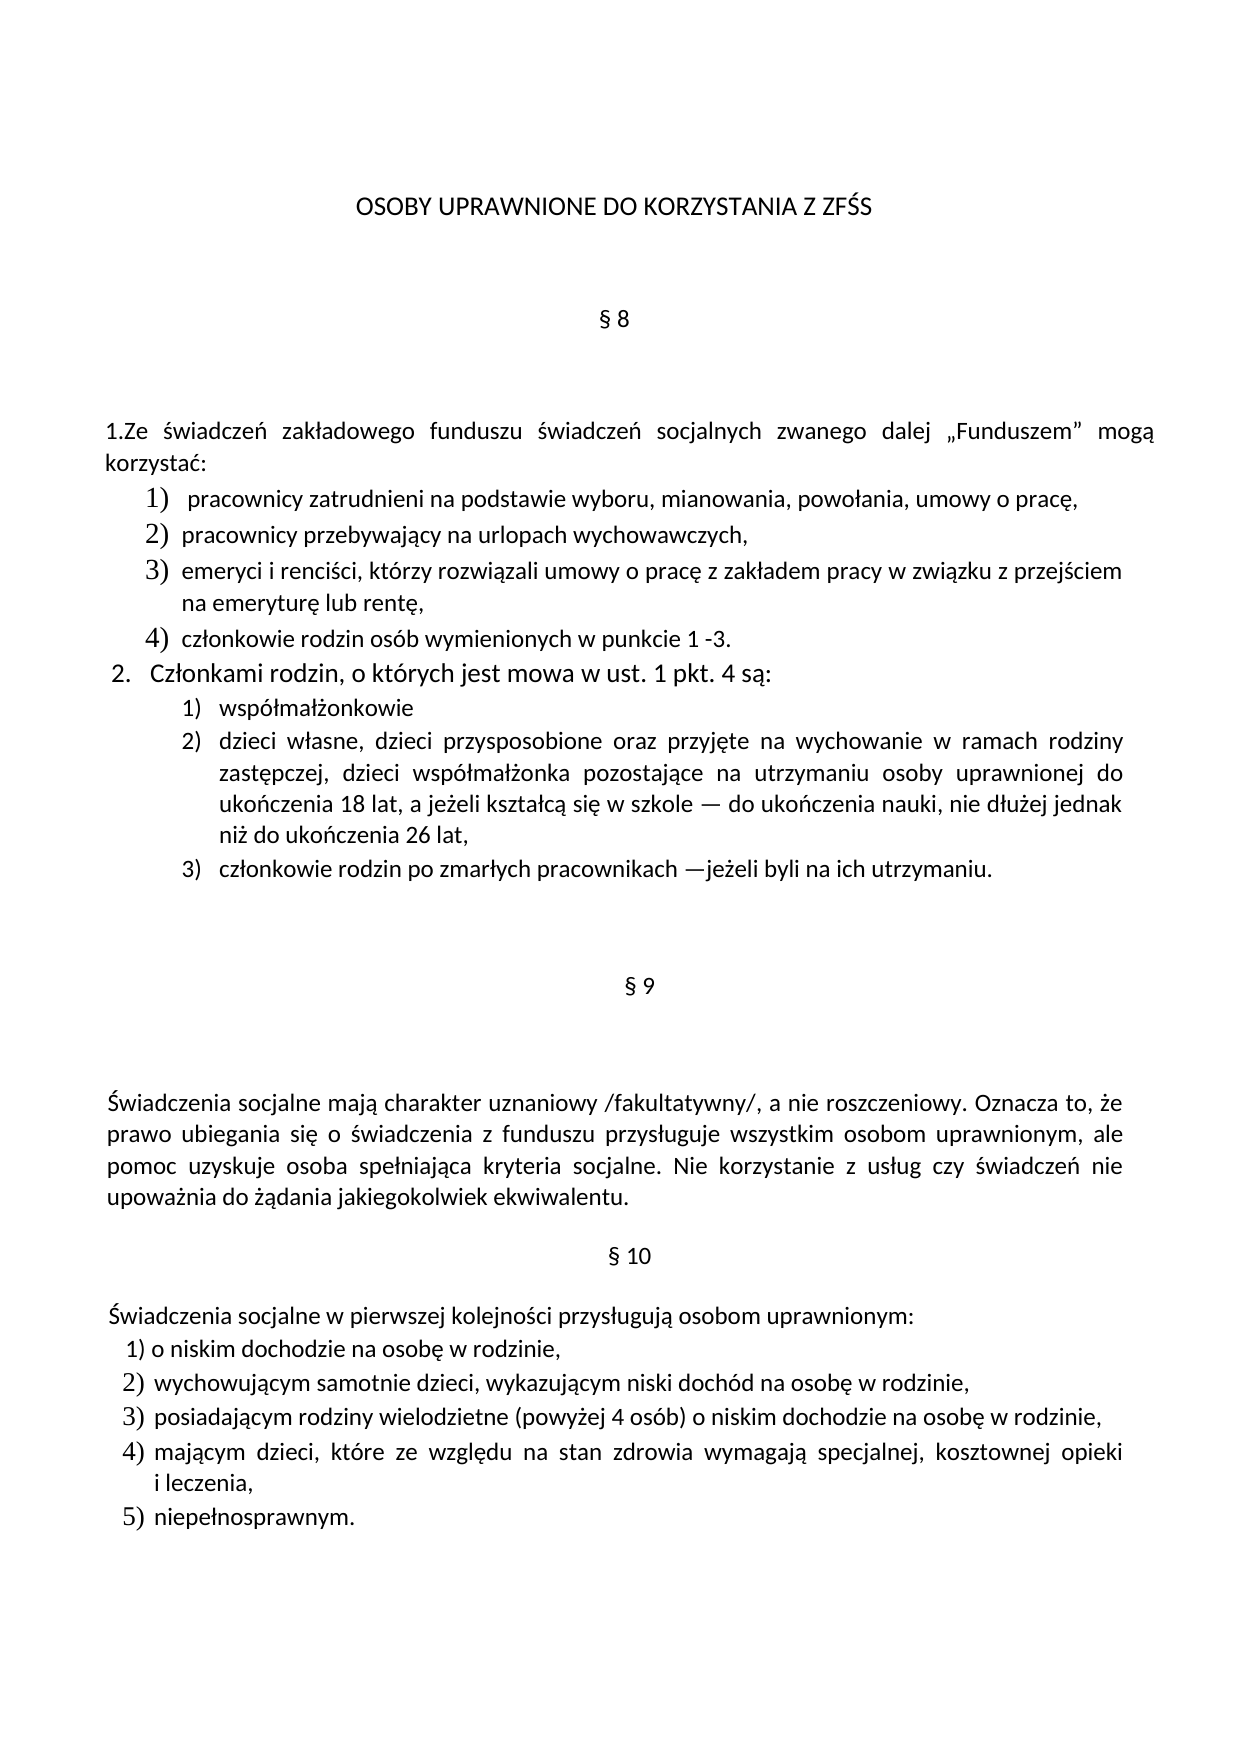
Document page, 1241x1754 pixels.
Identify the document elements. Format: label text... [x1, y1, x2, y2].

list emeryci i renciści, którzy rozwiązali umowy o pracę z zakładem pracy w związku z przejściem na emeryturę lub rentę, [145, 552, 1124, 617]
list wychowującym samotnie dzieci, wykazującym niski dochód na osobę w rodzinie, [122, 1366, 1124, 1398]
list członkowie rodzin po zmarłych pracownikach —jeżeli byli na ich utrzymaniu. [181, 853, 1124, 883]
list mającym dzieci, które ze względu na stan zdrowia wymagają specjalnej, kosztownej opieki i leczenia, [122, 1435, 1124, 1498]
list posiadającym rodziny wielodzietne (powyżej 4 osób) o niskim dochodzie na osobę w rodzinie, [122, 1401, 1124, 1432]
text § 10 [99, 1240, 1153, 1271]
text § 8 [99, 303, 1129, 334]
list członkowie rodzin osób wymienionych w punkcie 1 -3. [145, 620, 1124, 653]
text § 9 [624, 970, 1124, 1000]
list pracownicy przebywający na urlopach wychowawczych, [145, 516, 1124, 550]
text 1.Ze świadczeń zakładowego funduszu świadczeń socjalnych zwanego dalej „Funduszem” mogą korzystać: [105, 415, 1156, 477]
list dzieci własne, dzieci przysposobione oraz przyjęte na wychowanie w ramach rodziny zastępczej, dzieci współmałżonka pozostające na utrzymaniu osoby uprawnionej do ukończenia 18 lat, a jeżeli kształcą się w szkole — do ukończenia nauki, nie dłużej jednak niż do ukończenia 26 lat, [181, 726, 1124, 850]
list niepełnosprawnym. [122, 1500, 1124, 1532]
text 2. Członkami rodzin, o których jest mowa w ust. 1 pkt. 4 są: [105, 656, 1156, 689]
list pracownicy zatrudnieni na podstawie wyboru, mianowania, powołania, umowy o pracę, [145, 480, 1124, 513]
list współmałżonkowie [181, 692, 1124, 723]
text 1) o niskim dochodzie na osobę w rodzinie, [108, 1333, 946, 1364]
text OSOBY UPRAWNIONE DO KORZYSTANIA Z ZFŚS [99, 189, 1129, 222]
text Świadczenia socjalne w pierwszej kolejności przysługują osobom uprawnionym: [108, 1300, 946, 1331]
text Świadczenia socjalne mają charakter uznaniowy /fakultatywny/, a nie roszczeniowy. Oznacza to, że prawo ubiegania się o świadczenia z funduszu przysługuje wszystkim osobom uprawnionym, ale pomoc uzyskuje osoba spełniająca kryteria socjalne. Nie korzystanie z usług czy świadczeń nie upoważnia do żądania jakiegokolwiek ekwiwalentu. [107, 1087, 1124, 1212]
